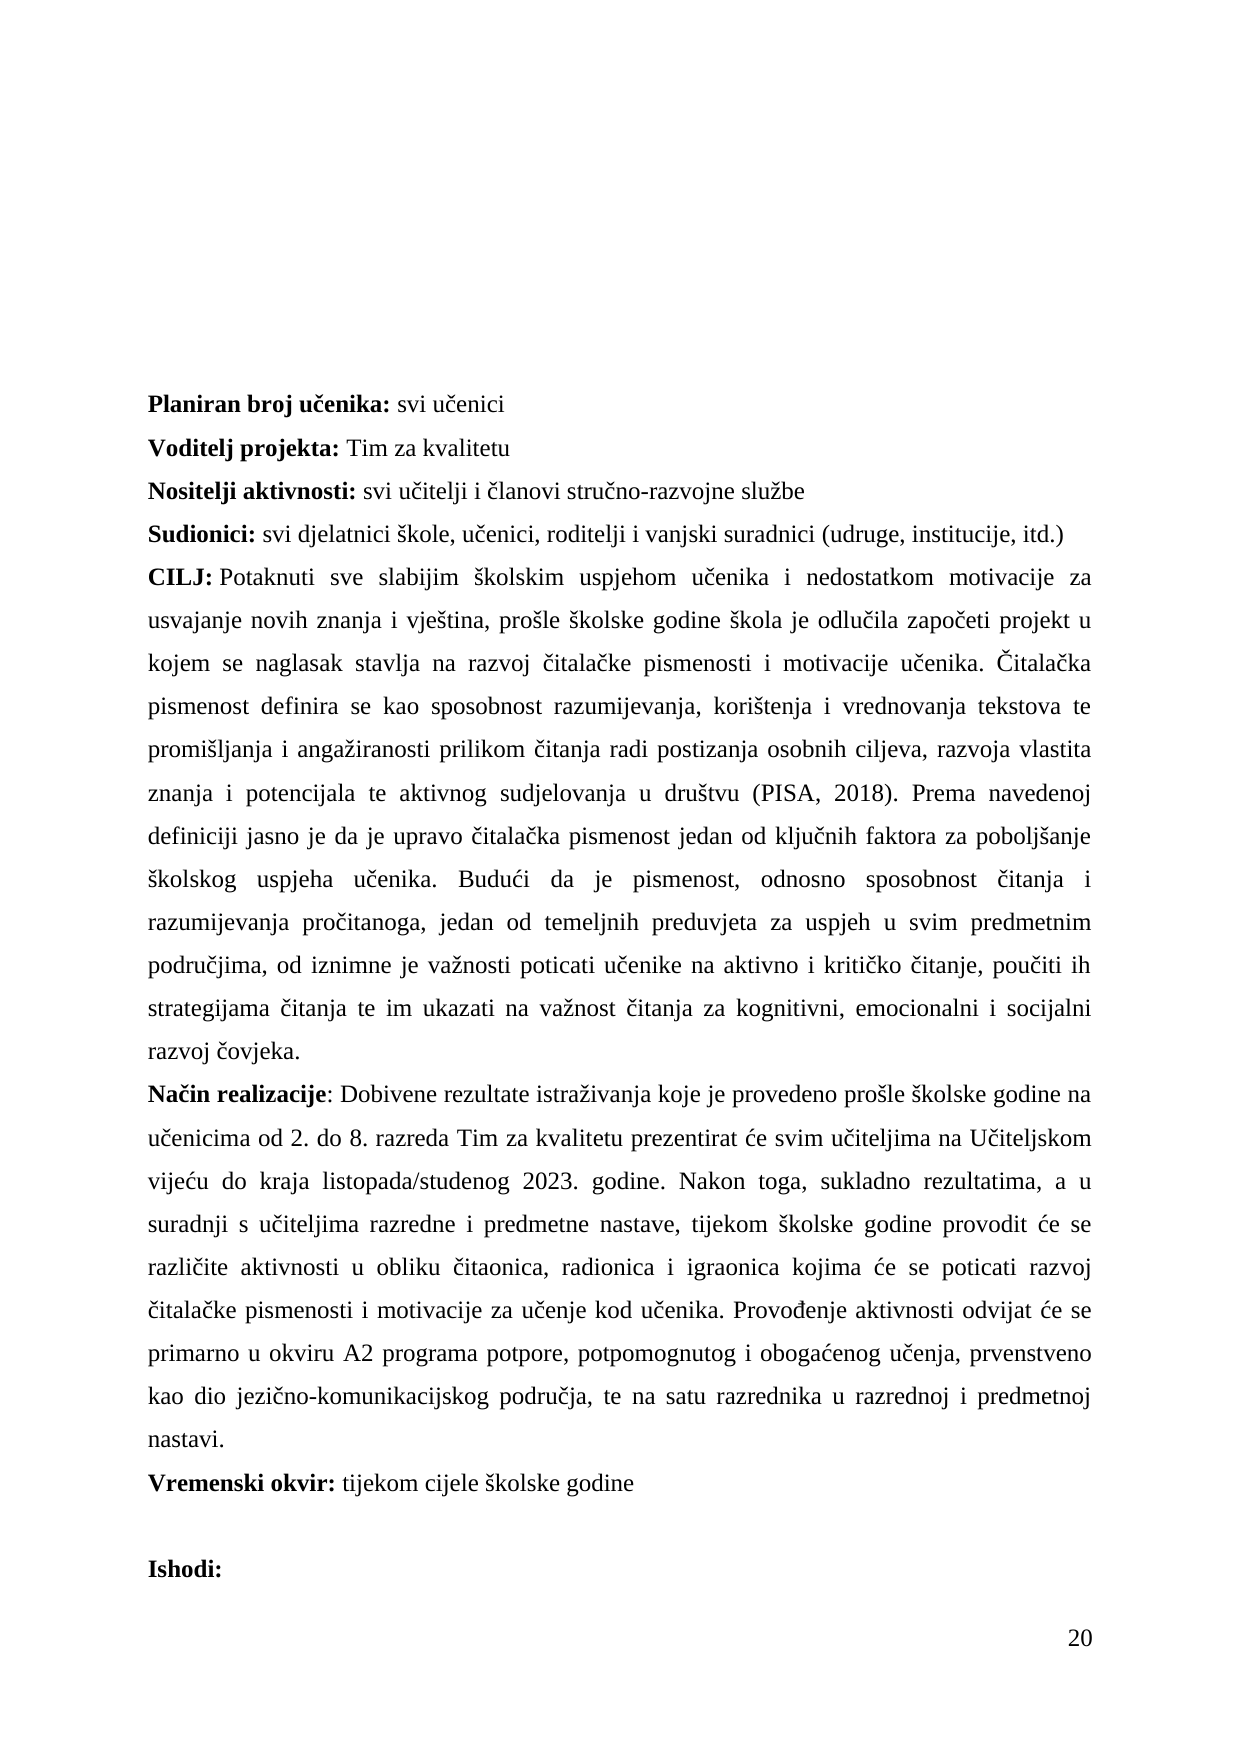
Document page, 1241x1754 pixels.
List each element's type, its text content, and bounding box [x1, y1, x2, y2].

text Sudionici: svi djelatnici škole, učenici, roditelji i vanjski suradnici (udruge, institucije, itd.) [148, 519, 1093, 548]
text Voditelj projekta: Tim za kvalitetu [148, 433, 1093, 461]
text Vremenski okvir: tijekom cijele školske godine [148, 1468, 1093, 1496]
text Planiran broj učenika: svi učenici [148, 389, 1093, 418]
text CILJ: Potaknuti sve slabijim školskim uspjehom učenika i nedostatkom motivacije za usvajanje novih znanja i vještina, prošle školske godine škola je odlučila započeti projekt u kojem se naglasak stavlja na razvoj čitalačke pismenosti i motivacije učenika. Čitalačka pismenost definira se kao sposobnost razumijevanja, korištenja i vrednovanja tekstova te promišljanja i angažiranosti prilikom čitanja radi postizanja osobnih ciljeva, razvoja vlastita znanja i potencijala te aktivnog sudjelovanja u društvu (PISA, 2018). Prema navedenoj definiciji jasno je da je upravo čitalačka pismenost jedan od ključnih faktora za poboljšanje školskog uspjeha učenika. Budući da je pismenost, odnosno sposobnost čitanja i razumijevanja pročitanoga, jedan od temeljnih preduvjeta za uspjeh u svim predmetnim područjima, od iznimne je važnosti poticati učenike na aktivno i kritičko čitanje, poučiti ih strategijama čitanja te im ukazati na važnost čitanja za kognitivni, emocionalni i socijalni razvoj čovjeka. [148, 562, 1093, 1065]
text Način realizacije: Dobivene rezultate istraživanja koje je provedeno prošle školske godine na učenicima od 2. do 8. razreda Tim za kvalitetu prezentirat će svim učiteljima na Učiteljskom vijeću do kraja listopada/studenog 2023. godine. Nakon toga, sukladno rezultatima, a u suradnji s učiteljima razredne i predmetne nastave, tijekom školske godine provodit će se različite aktivnosti u obliku čitaonica, radionica i igraonica kojima će se poticati razvoj čitalačke pismenosti i motivacije za učenje kod učenika. Provođenje aktivnosti odvijat će se primarno u okviru A2 programa potpore, potpomognutog i obogaćenog učenja, prvenstveno kao dio jezično-komunikacijskog područja, te na satu razrednika u razrednoj i predmetnoj nastavi. [148, 1079, 1093, 1453]
text Ishodi: [148, 1554, 1093, 1583]
text Nositelji aktivnosti: svi učitelji i članovi stručno-razvojne službe [148, 476, 1093, 504]
